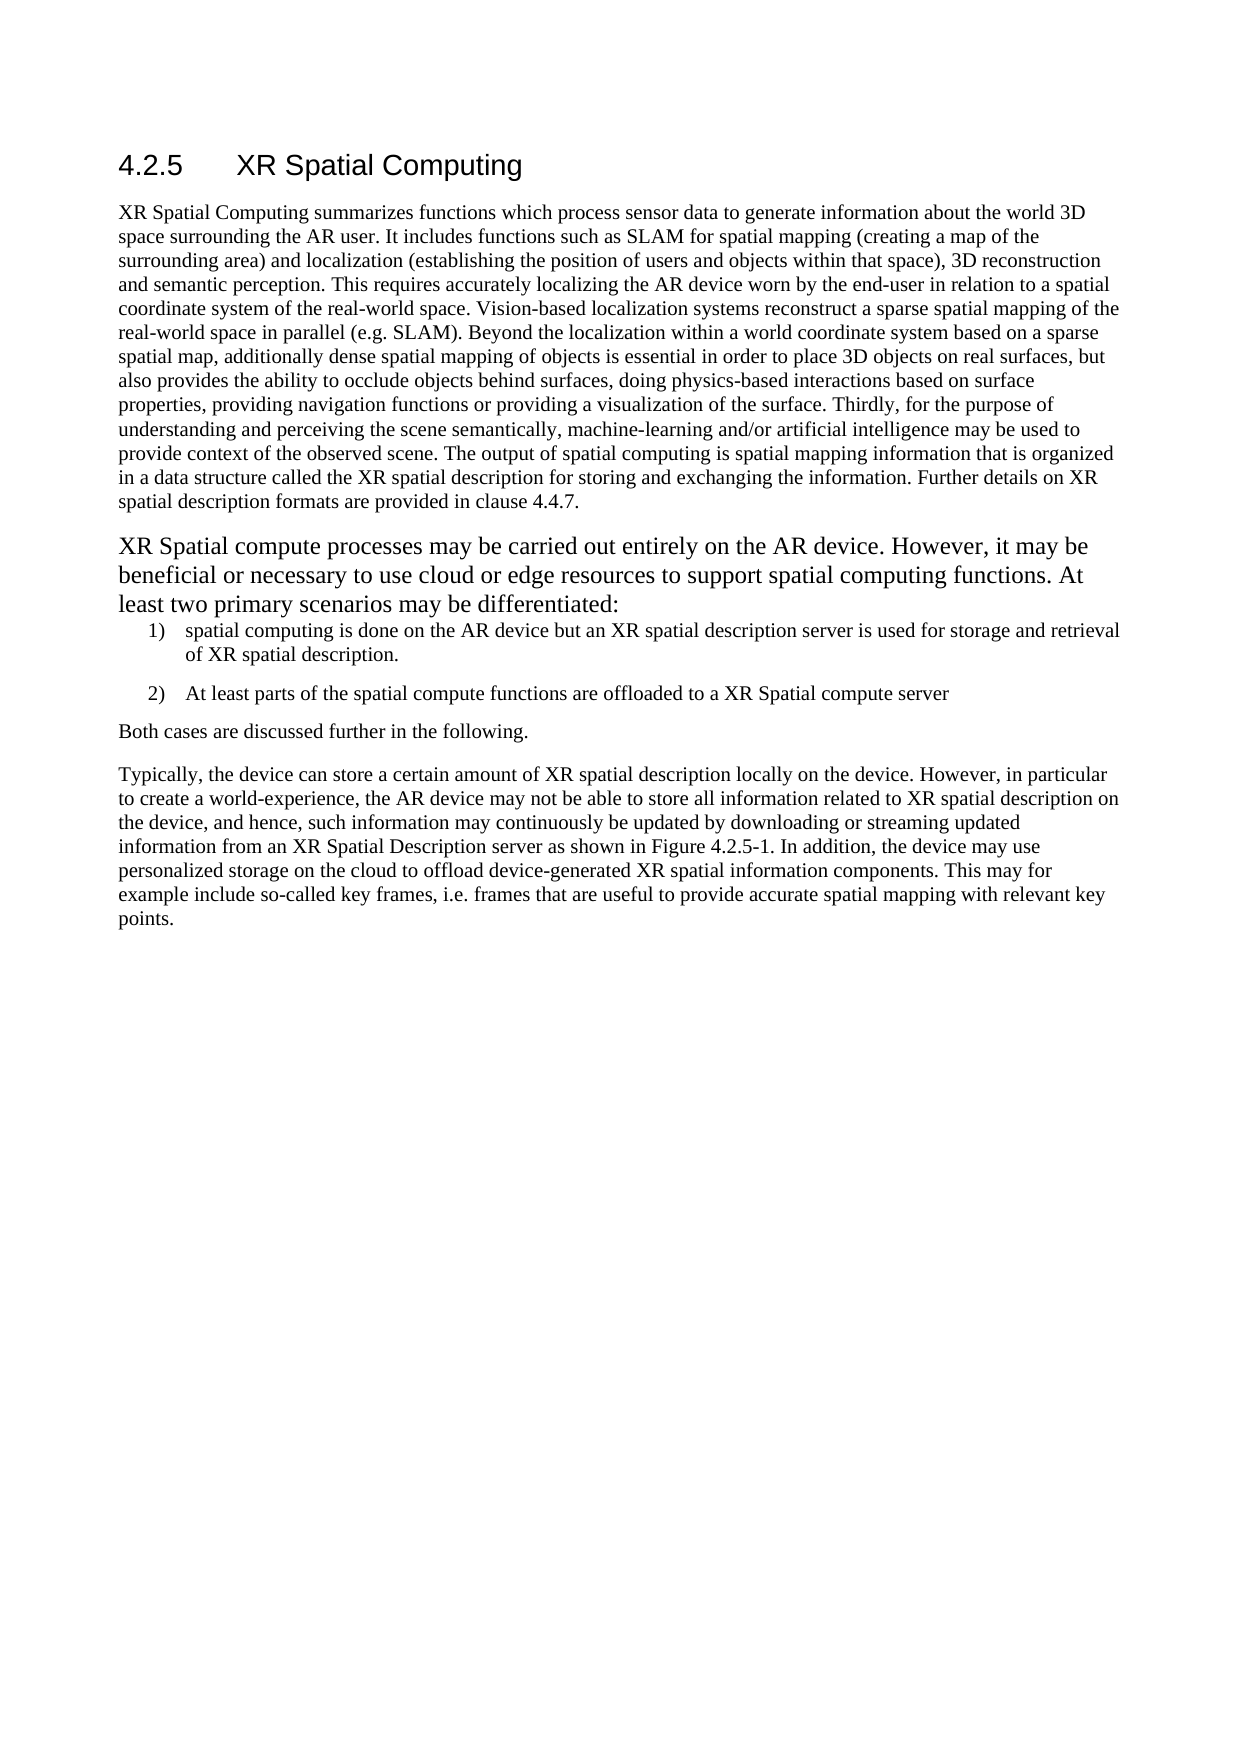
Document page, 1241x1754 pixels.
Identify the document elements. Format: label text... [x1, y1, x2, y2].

text XR Spatial compute processes may be carried out entirely on the AR device. However, it may be beneficial or necessary to use cloud or edge resources to support spatial computing functions. At least two primary scenarios may be differentiated: [118, 531, 1122, 618]
text XR Spatial Computing summarizes functions which process sensor data to generate information about the world 3D space surrounding the AR user. It includes functions such as SLAM for spatial mapping (creating a map of the surrounding area) and localization (establishing the position of users and objects within that space), 3D reconstruction and semantic perception. This requires accurately localizing the AR device worn by the end-user in relation to a spatial coordinate system of the real-world space. Vision-based localization systems reconstruct a sparse spatial mapping of the real-world space in parallel (e.g. SLAM). Beyond the localization within a world coordinate system based on a sparse spatial map, additionally dense spatial mapping of objects is essential in order to place 3D objects on real surfaces, but also provides the ability to occlude objects behind surfaces, doing physics-based interactions based on surface properties, providing navigation functions or providing a visualization of the surface. Thirdly, for the purpose of understanding and perceiving the scene semantically, machine-learning and/or artificial intelligence may be used to provide context of the observed scene. The output of spatial computing is spatial mapping information that is organized in a data structure called the XR spatial description for storing and exchanging the information. Further details on XR spatial description formats are provided in clause 4.4.7. [118, 200, 1122, 513]
list spatial computing is done on the AR device but an XR spatial description server is used for storage and retrieval of XR spatial description. [148, 618, 1122, 666]
list At least parts of the spatial compute functions are offloaded to a XR Spatial compute server [148, 680, 1122, 704]
text Both cases are discussed further in the following. [118, 719, 1122, 743]
subtitle 4.2.5 XR Spatial Computing [118, 148, 1122, 181]
text Typically, the device can store a certain amount of XR spatial description locally on the device. However, in particular to create a world-experience, the AR device may not be able to store all information related to XR spatial description on the device, and hence, such information may continuously be updated by downloading or streaming updated information from an XR Spatial Description server as shown in Figure 4.2.5-1. In addition, the device may use personalized storage on the cloud to offload device-generated XR spatial information components. This may for example include so-called key frames, i.e. frames that are useful to provide accurate spatial mapping with relevant key points. [118, 762, 1122, 930]
